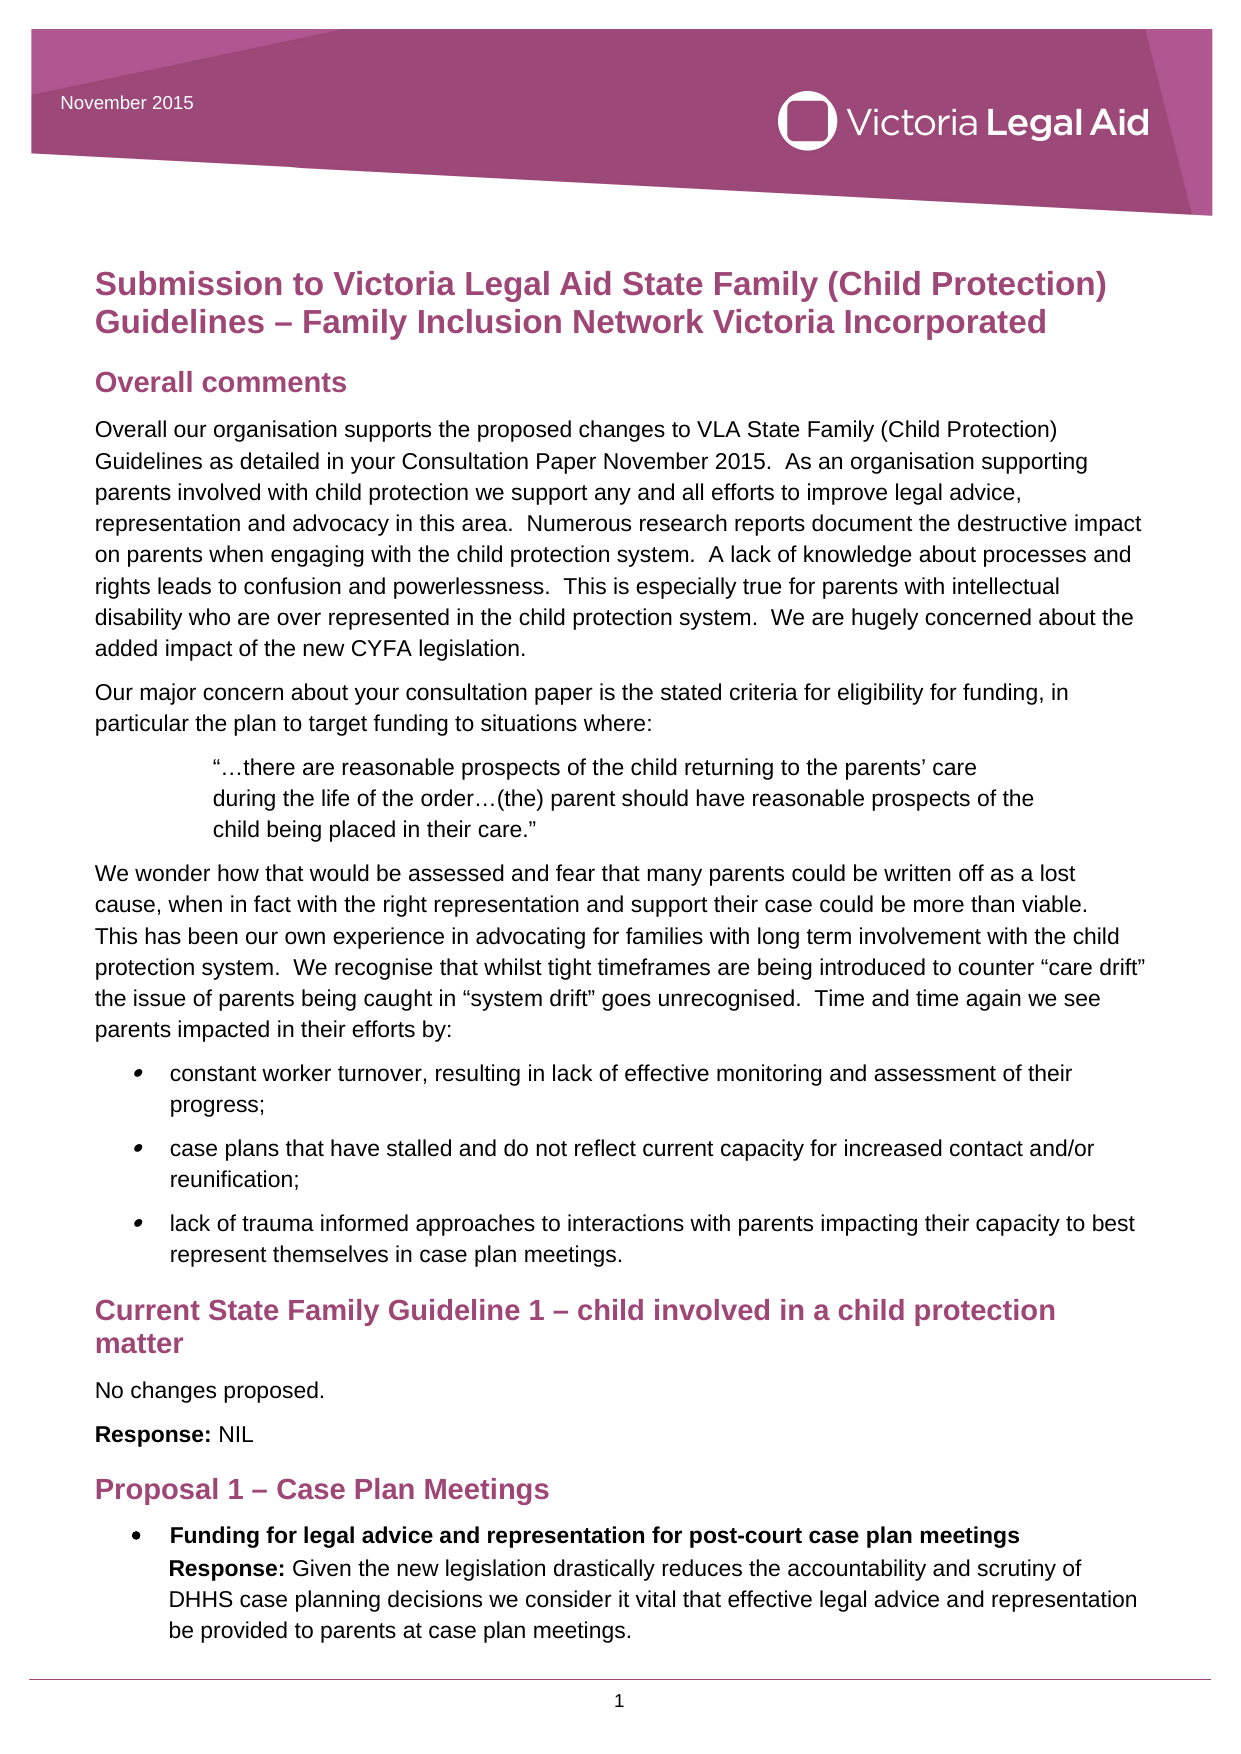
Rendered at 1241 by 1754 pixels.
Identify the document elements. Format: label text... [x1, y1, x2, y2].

text Response: Given the new legislation drastically reduces the accountability and scrutiny of DHHS case planning decisions we consider it vital that effective legal advice and representation be provided to parents at case plan meetings. [168, 1550, 1146, 1643]
text Response: NIL [94, 1416, 1146, 1447]
list case plans that have stalled and do not reflect current capacity for increased contact and/or reunification; [132, 1130, 1146, 1193]
list Funding for legal advice and representation for post-court case plan meetings [132, 1518, 1146, 1550]
picture [31, 29, 1213, 237]
subtitle Current State Family Guideline 1 – child involved in a child protection matter [94, 1293, 1146, 1360]
text No changes proposed. [94, 1372, 1146, 1404]
text “…there are reasonable prospects of the child returning to the parents’ care during the life of the order…(the) parent should have reasonable prospects of the child being placed in their care.” [213, 749, 1040, 843]
subtitle Overall comments [94, 366, 1146, 399]
subtitle Proposal 1 – Case Plan Meetings [94, 1472, 1146, 1506]
list lack of trauma informed approaches to interactions with parents impacting their capacity to best represent themselves in case plan meetings. [132, 1205, 1146, 1268]
list constant worker turnover, resulting in lack of effective monitoring and assessment of their progress; [132, 1055, 1146, 1118]
text Overall our organisation supports the proposed changes to VLA State Family (Child Protection) Guidelines as detailed in your Consultation Paper November 2015. As an organisation supporting parents involved with child protection we support any and all efforts to improve legal advice, representation and advocacy in this area. Numerous research reports document the destructive impact on parents when engaging with the child protection system. A lack of knowledge about processes and rights leads to confusion and powerlessness. This is especially true for parents with intellectual disability who are over represented in the child protection system. We are hugely concerned about the added impact of the new CYFA legislation. [94, 412, 1146, 662]
subtitle Submission to Victoria Legal Aid State Family (Child Protection) Guidelines – Family Inclusion Network Victoria Incorporated [94, 264, 1146, 341]
text We wonder how that would be assessed and fear that many parents could be written off as a lost cause, when in fact with the right representation and support their case could be more than viable. This has been our own experience in advocating for families with long term involvement with the child protection system. We recognise that whilst tight timeframes are being introduced to counter “care drift” the issue of parents being caught in “system drift” goes unrecognised. Time and time again we see parents impacted in their efforts by: [94, 855, 1146, 1043]
text Our major concern about your consultation paper is the stated criteria for eligibility for funding, in particular the plan to target funding to situations where: [94, 674, 1146, 737]
